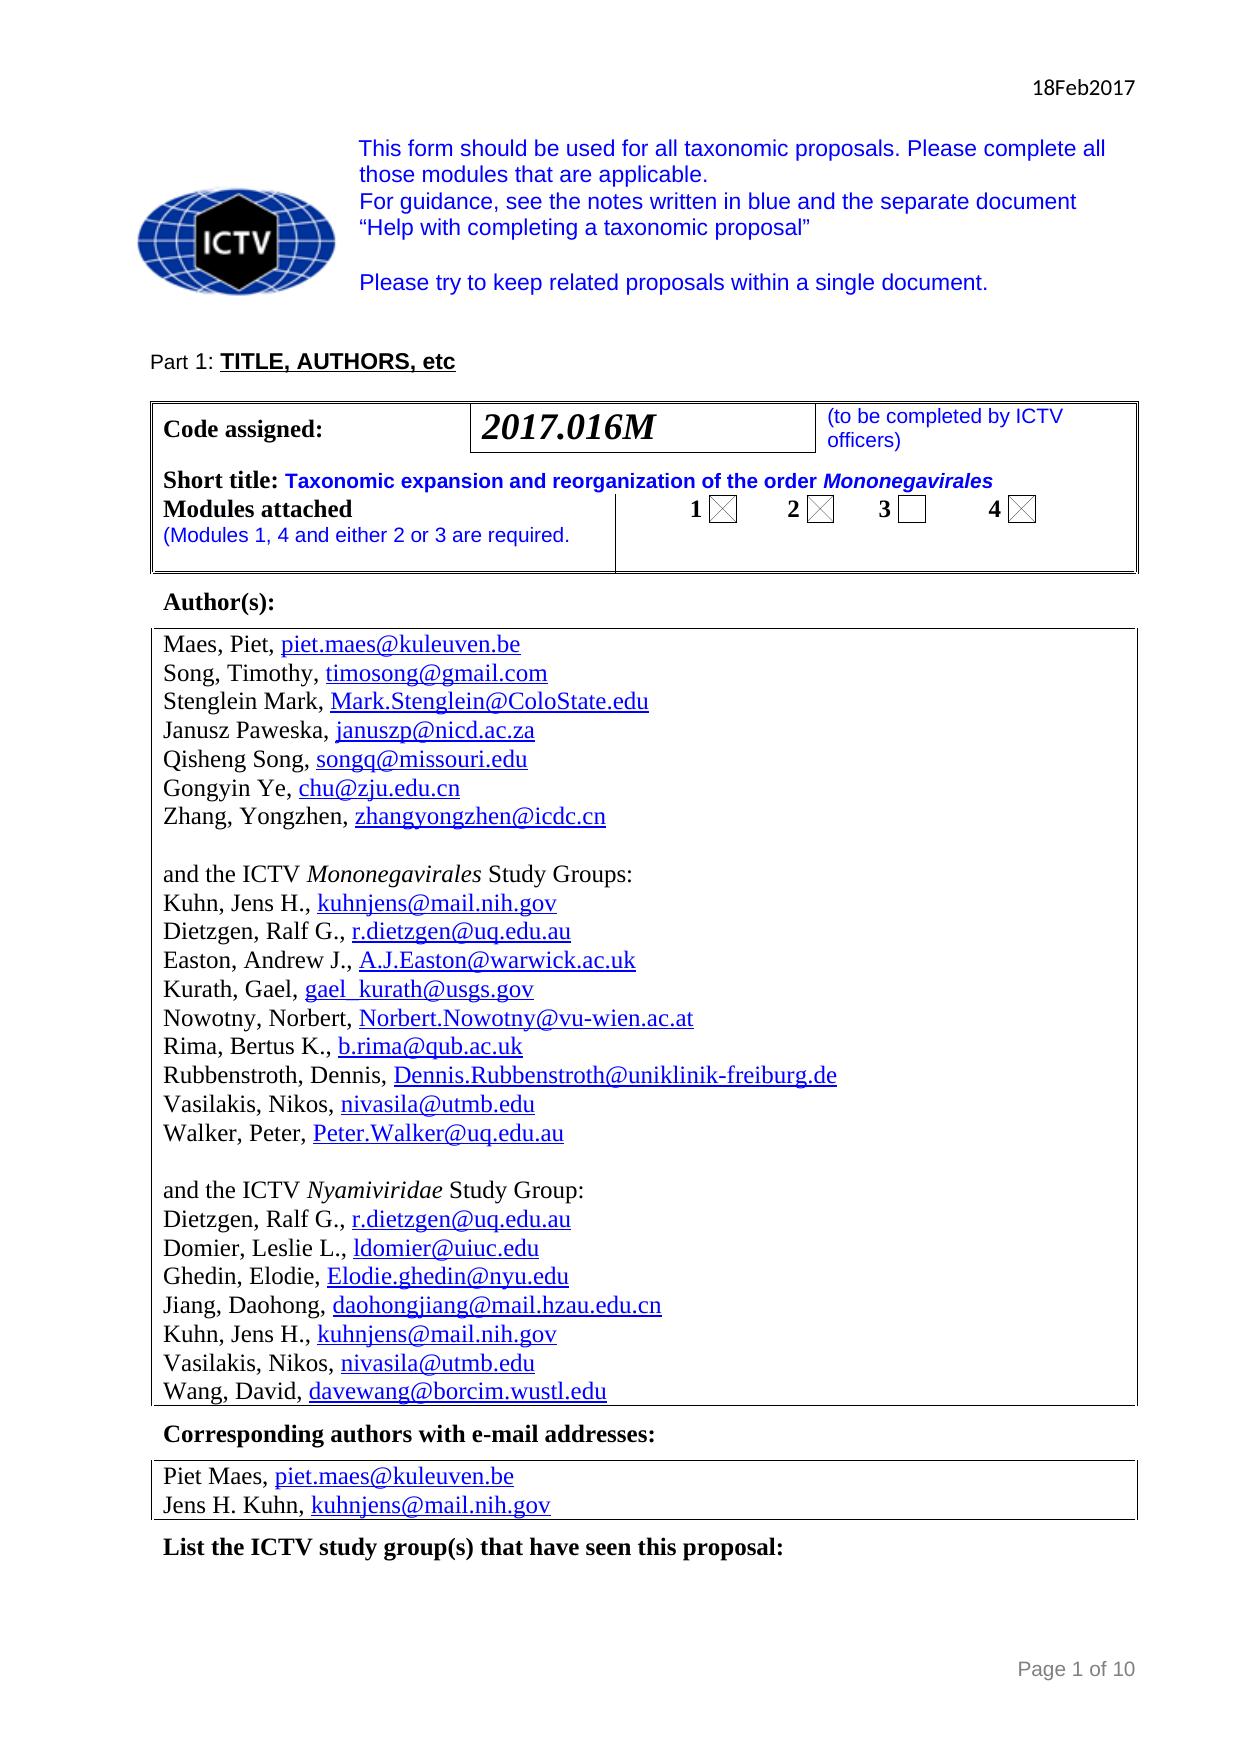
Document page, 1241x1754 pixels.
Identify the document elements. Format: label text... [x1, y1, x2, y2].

text For guidance, see the notes written in blue and the separate document “Help with completing a taxonomic proposal” [359, 188, 1135, 240]
table_cell Author(s): [152, 571, 1138, 628]
table_header Code assigned: [153, 404, 470, 452]
picture [136, 173, 339, 299]
table_cell Maes, Piet, piet.maes@kuleuven.be Song, Timothy, timosong@gmail.com Stenglein Mark, Mark.Stenglein@ColoState.edu Janusz Paweska, januszp@nicd.ac.za Qisheng Song, songq@missouri.edu Gongyin Ye, chu@zju.edu.cn Zhang, Yongzhen, zhangyongzhen@icdc.cn and the ICTV Mononegavirales Study Groups: Kuhn, Jens H., kuhnjens@mail.nih.gov Dietzgen, Ralf G., r.dietzgen@uq.edu.au Easton, Andrew J., A.J.Easton@warwick.ac.uk Kurath, Gael, gael_kurath@usgs.gov Nowotny, Norbert, Norbert.Nowotny@vu-wien.ac.at Rima, Bertus K., b.rima@qub.ac.uk Rubbenstroth, Dennis, Dennis.Rubbenstroth@uniklinik-freiburg.de Vasilakis, Nikos, nivasila@utmb.edu Walker, Peter, Peter.Walker@uq.edu.au and the ICTV Nyamiviridae Study Group: Dietzgen, Ralf G., r.dietzgen@uq.edu.au Domier, Leslie L., ldomier@uiuc.edu Ghedin, Elodie, Elodie.ghedin@nyu.edu Jiang, Daohong, daohongjiang@mail.hzau.edu.cn Kuhn, Jens H., kuhnjens@mail.nih.gov Vasilakis, Nikos, nivasila@utmb.edu Wang, David, davewang@borcim.wustl.edu [152, 628, 1137, 1405]
table_cell List the ICTV study group(s) that have seen this proposal: [152, 1519, 1138, 1573]
table_cell Modules attached (Modules 1, 4 and either 2 or 3 are required. [153, 494, 615, 571]
table_cell 1 2 3 4 [616, 494, 1136, 571]
text This form should be used for all taxonomic proposals. Please complete all those modules that are applicable. [358, 135, 1135, 188]
table_cell Short title: Taxonomic expansion and reorganization of the order Mononegavirales [153, 452, 1136, 494]
table_header (to be completed by ICTV officers) [816, 404, 1136, 452]
table_header 2017.016M [471, 404, 815, 452]
text Part 1: TITLE, AUTHORS, etc [150, 348, 1135, 374]
table_cell Corresponding authors with e-mail addresses: [152, 1405, 1138, 1460]
table_cell Piet Maes, piet.maes@kuleuven.be Jens H. Kuhn, kuhnjens@mail.nih.gov [152, 1460, 1137, 1518]
text Please try to keep related proposals within a single document. [359, 269, 1135, 296]
